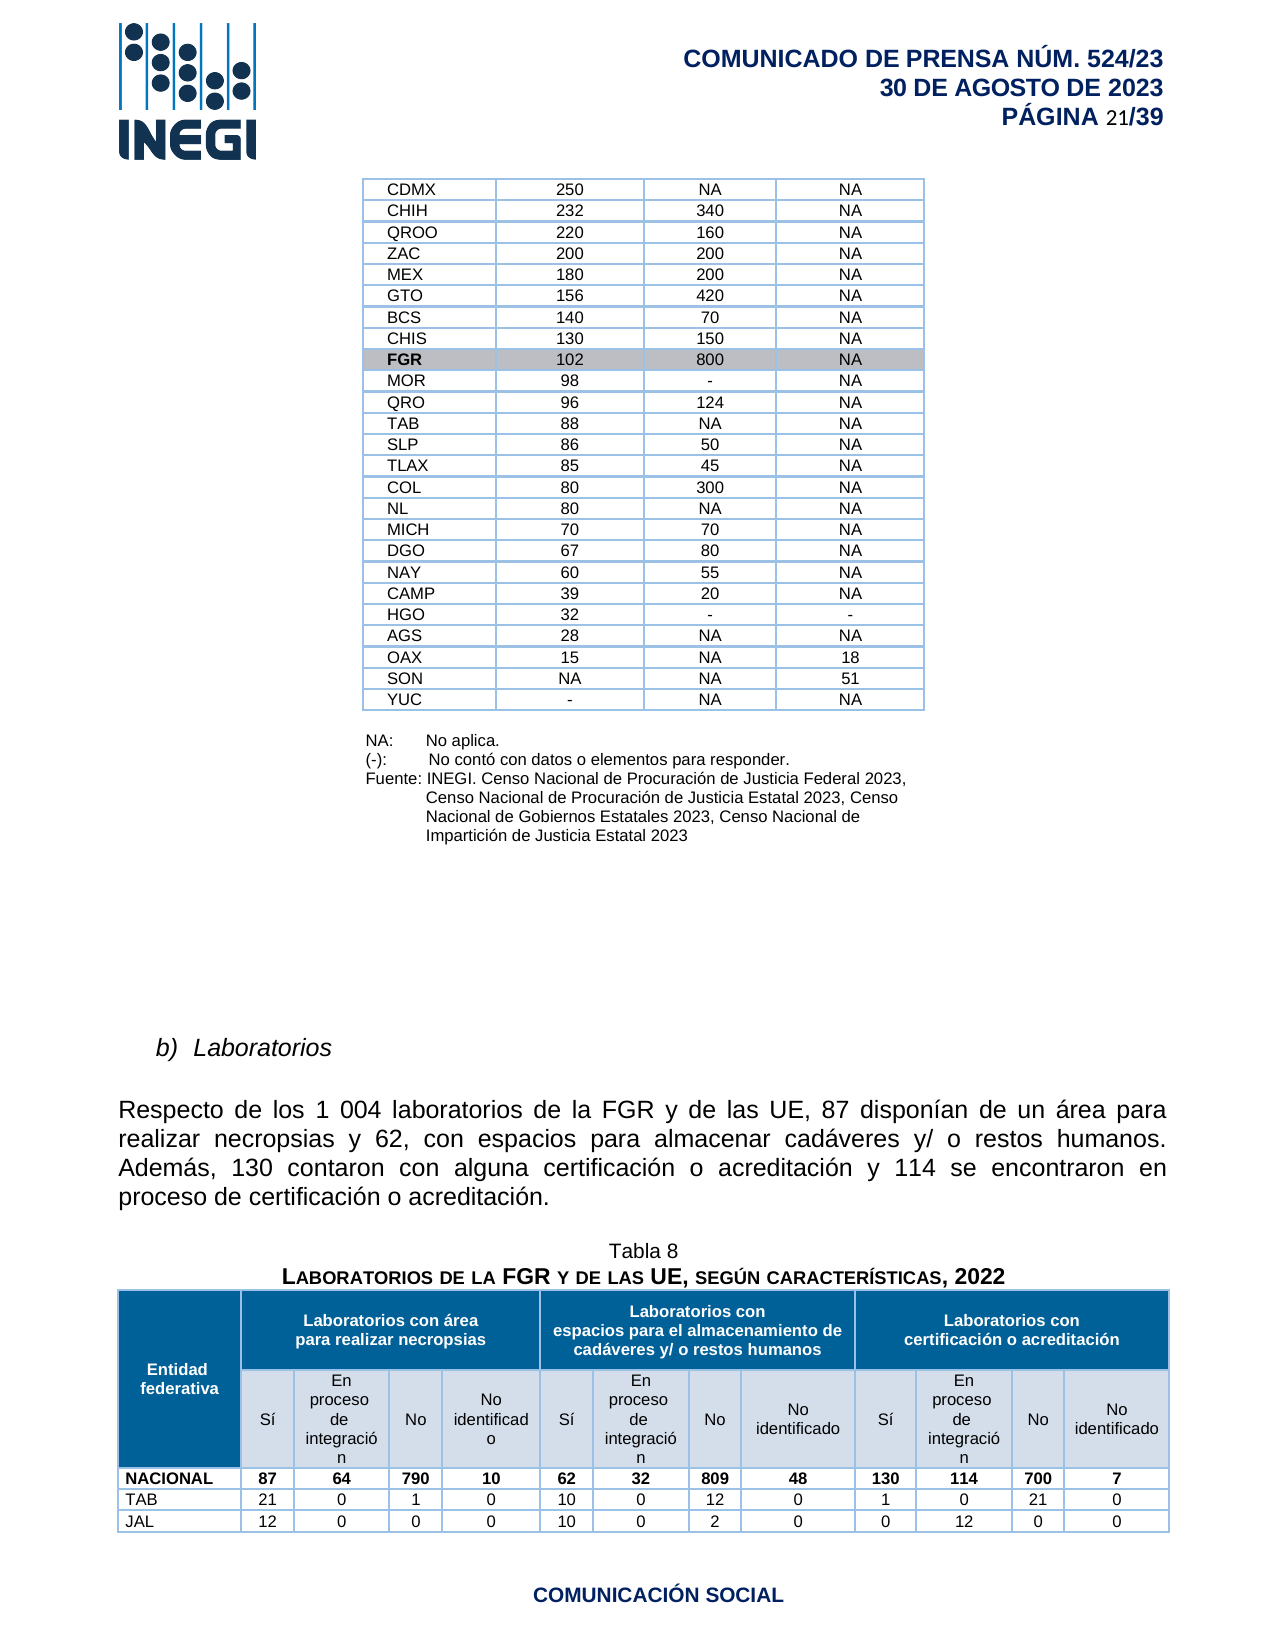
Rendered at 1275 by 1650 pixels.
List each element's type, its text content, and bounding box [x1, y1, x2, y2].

table_cell - [777, 605, 923, 624]
table_cell 0 [295, 1511, 388, 1531]
table_cell 48 [742, 1469, 854, 1488]
table_cell 70 [645, 520, 775, 539]
table_cell No identificado [1065, 1371, 1168, 1467]
table_cell 2 [690, 1511, 740, 1531]
table_cell 700 [1013, 1469, 1063, 1488]
table_cell SON [364, 669, 495, 688]
table_cell TLAX [364, 456, 495, 475]
table_cell MOR [364, 371, 495, 390]
table_cell 130 [856, 1469, 915, 1488]
table_cell 70 [645, 308, 775, 327]
text Impartición de Justicia Estatal 2023 [118, 826, 916, 845]
table_cell 1 [390, 1490, 441, 1509]
table_cell 140 [497, 308, 643, 327]
text Fuente: INEGI. Censo Nacional de Procuración de Justicia Federal 2023, [118, 769, 916, 788]
table_cell 88 [497, 414, 643, 433]
table_cell 70 [497, 520, 643, 539]
table_cell 12 [917, 1511, 1011, 1531]
table_cell 32 [594, 1469, 688, 1488]
table_cell QRO [364, 393, 495, 412]
table_cell NA [777, 414, 923, 433]
table_cell NA [777, 223, 923, 242]
table_cell 0 [594, 1511, 688, 1531]
table_cell NA [777, 520, 923, 539]
table_cell NA [777, 244, 923, 263]
table_cell 55 [645, 563, 775, 582]
table_cell MEX [364, 265, 495, 284]
table_cell Sí [242, 1371, 293, 1467]
table_cell 7 [1065, 1469, 1168, 1488]
table_cell NA [777, 201, 923, 220]
table_cell TAB [119, 1490, 240, 1509]
table_cell 32 [497, 605, 643, 624]
table_cell 156 [497, 286, 643, 305]
table_cell 124 [645, 393, 775, 412]
table_cell 340 [645, 201, 775, 220]
table_cell No identificado [443, 1371, 539, 1467]
table_cell NA [645, 414, 775, 433]
table_cell - [645, 605, 775, 624]
table_cell 180 [497, 265, 643, 284]
table_cell No [690, 1371, 740, 1467]
table_header Entidad federativa [119, 1291, 240, 1467]
table_cell NA [777, 265, 923, 284]
table_cell 21 [1013, 1490, 1063, 1509]
table_cell TAB [364, 414, 495, 433]
table_cell 80 [645, 541, 775, 560]
table_cell 0 [594, 1490, 688, 1509]
table_cell 0 [443, 1511, 539, 1531]
table_cell NA [777, 393, 923, 412]
table_cell 0 [742, 1490, 854, 1509]
table_cell AGS [364, 626, 495, 645]
table_cell 130 [497, 329, 643, 348]
table_cell NA [645, 626, 775, 645]
table_cell No [1013, 1371, 1063, 1467]
table_cell No identificado [742, 1371, 854, 1467]
table_cell BCS [364, 308, 495, 327]
table_cell OAX [364, 648, 495, 667]
table_cell NA [497, 669, 643, 688]
table_cell 10 [443, 1469, 539, 1488]
table_cell SLP [364, 435, 495, 454]
table_cell 220 [497, 223, 643, 242]
table_cell 0 [917, 1490, 1011, 1509]
table_cell 0 [742, 1511, 854, 1531]
list Laboratorios [156, 1032, 1167, 1061]
table_cell NA [645, 180, 775, 199]
table_cell NA [777, 180, 923, 199]
table_cell 114 [917, 1469, 1011, 1488]
table_cell - [645, 371, 775, 390]
table_cell 300 [645, 478, 775, 497]
table_cell NA [777, 350, 923, 369]
text NA: No aplica. [118, 730, 916, 749]
table_cell 20 [645, 584, 775, 603]
table_cell YUC [364, 690, 495, 709]
table_cell 12 [242, 1511, 293, 1531]
picture [119, 23, 256, 160]
table_cell 200 [645, 244, 775, 263]
table_cell En proceso de integración [917, 1371, 1011, 1467]
table_cell 0 [1065, 1490, 1168, 1509]
table_cell NA [777, 584, 923, 603]
table_cell 80 [497, 499, 643, 518]
table_cell 200 [497, 244, 643, 263]
table_cell En proceso de integración [295, 1371, 388, 1467]
table_cell 18 [777, 648, 923, 667]
table_cell 67 [497, 541, 643, 560]
table_cell 96 [497, 393, 643, 412]
table_cell 50 [645, 435, 775, 454]
text Tabla 8 [118, 1239, 1169, 1263]
table_cell 250 [497, 180, 643, 199]
table_cell COL [364, 478, 495, 497]
table_cell 51 [777, 669, 923, 688]
table_cell NA [645, 690, 775, 709]
table_cell QROO [364, 223, 495, 242]
table_cell NA [645, 648, 775, 667]
table_cell CHIH [364, 201, 495, 220]
table_cell 85 [497, 456, 643, 475]
table_cell 1 [856, 1490, 915, 1509]
table_cell 15 [497, 648, 643, 667]
table_cell MICH [364, 520, 495, 539]
text (-): No contó con datos o elementos para responder. [118, 749, 916, 769]
table_cell 809 [690, 1469, 740, 1488]
text Respecto de los 1 004 laboratorios de la FGR y de las UE, 87 disponían de un área para realizar necropsias y 62, con espacios para almacenar cadáveres y/ o restos humanos. Además, 130 contaron con alguna certificación o acreditación y 114 se encontraron en proceso de certificación o acreditación. [118, 1095, 1169, 1210]
table_cell Sí [856, 1371, 915, 1467]
table_cell 0 [1065, 1511, 1168, 1531]
text Censo Nacional de Procuración de Justicia Estatal 2023, Censo [118, 788, 916, 807]
table_cell 150 [645, 329, 775, 348]
table_cell NA [777, 308, 923, 327]
table_cell 39 [497, 584, 643, 603]
table_cell FGR [364, 350, 495, 369]
table_cell 10 [541, 1511, 592, 1531]
table_cell NA [777, 626, 923, 645]
table_cell HGO [364, 605, 495, 624]
table_cell 80 [497, 478, 643, 497]
table_cell NA [645, 669, 775, 688]
table_cell 102 [497, 350, 643, 369]
table_cell NL [364, 499, 495, 518]
table_cell 0 [390, 1511, 441, 1531]
table_cell NA [777, 371, 923, 390]
table_cell 12 [690, 1490, 740, 1509]
table_cell 200 [645, 265, 775, 284]
table_header Laboratorios con área para realizar necropsias [242, 1291, 539, 1369]
table_cell 0 [1013, 1511, 1063, 1531]
table_cell 420 [645, 286, 775, 305]
table_cell 232 [497, 201, 643, 220]
table_cell 45 [645, 456, 775, 475]
text Nacional de Gobiernos Estatales 2023, Censo Nacional de [118, 807, 916, 826]
table_cell CDMX [364, 180, 495, 199]
table_header Laboratorios con espacios para el almacenamiento de cadáveres y/ o restos humanos [541, 1291, 854, 1369]
table_cell 160 [645, 223, 775, 242]
table_cell CHIS [364, 329, 495, 348]
table_cell NA [777, 329, 923, 348]
table_cell 790 [390, 1469, 441, 1488]
table_cell NAY [364, 563, 495, 582]
table_cell - [497, 690, 643, 709]
table_cell NA [777, 690, 923, 709]
table_cell 60 [497, 563, 643, 582]
table_cell 21 [242, 1490, 293, 1509]
table_cell 98 [497, 371, 643, 390]
table_cell Sí [541, 1371, 592, 1467]
table_cell 86 [497, 435, 643, 454]
table_cell NA [645, 499, 775, 518]
table_cell DGO [364, 541, 495, 560]
table_cell 10 [541, 1490, 592, 1509]
table_cell NA [777, 286, 923, 305]
table_cell NA [777, 435, 923, 454]
table_cell NA [777, 541, 923, 560]
table_cell ZAC [364, 244, 495, 263]
table_cell JAL [119, 1511, 240, 1531]
table_cell NA [777, 456, 923, 475]
table_cell 87 [242, 1469, 293, 1488]
table_cell NACIONAL [119, 1469, 240, 1488]
table_cell 28 [497, 626, 643, 645]
table_cell 64 [295, 1469, 388, 1488]
table_cell NA [777, 499, 923, 518]
table_header Laboratorios con certificación o acreditación [856, 1291, 1168, 1369]
table_cell NA [777, 478, 923, 497]
table_cell 800 [645, 350, 775, 369]
table_cell CAMP [364, 584, 495, 603]
table_cell 62 [541, 1469, 592, 1488]
table_cell GTO [364, 286, 495, 305]
table_cell 0 [856, 1511, 915, 1531]
table_cell NA [777, 563, 923, 582]
table_cell 0 [295, 1490, 388, 1509]
table_cell 0 [443, 1490, 539, 1509]
text Laboratorios de la FGR y de las UE, según características, 2022 [118, 1263, 1169, 1289]
table_cell No [390, 1371, 441, 1467]
table_cell En proceso de integración [594, 1371, 688, 1467]
